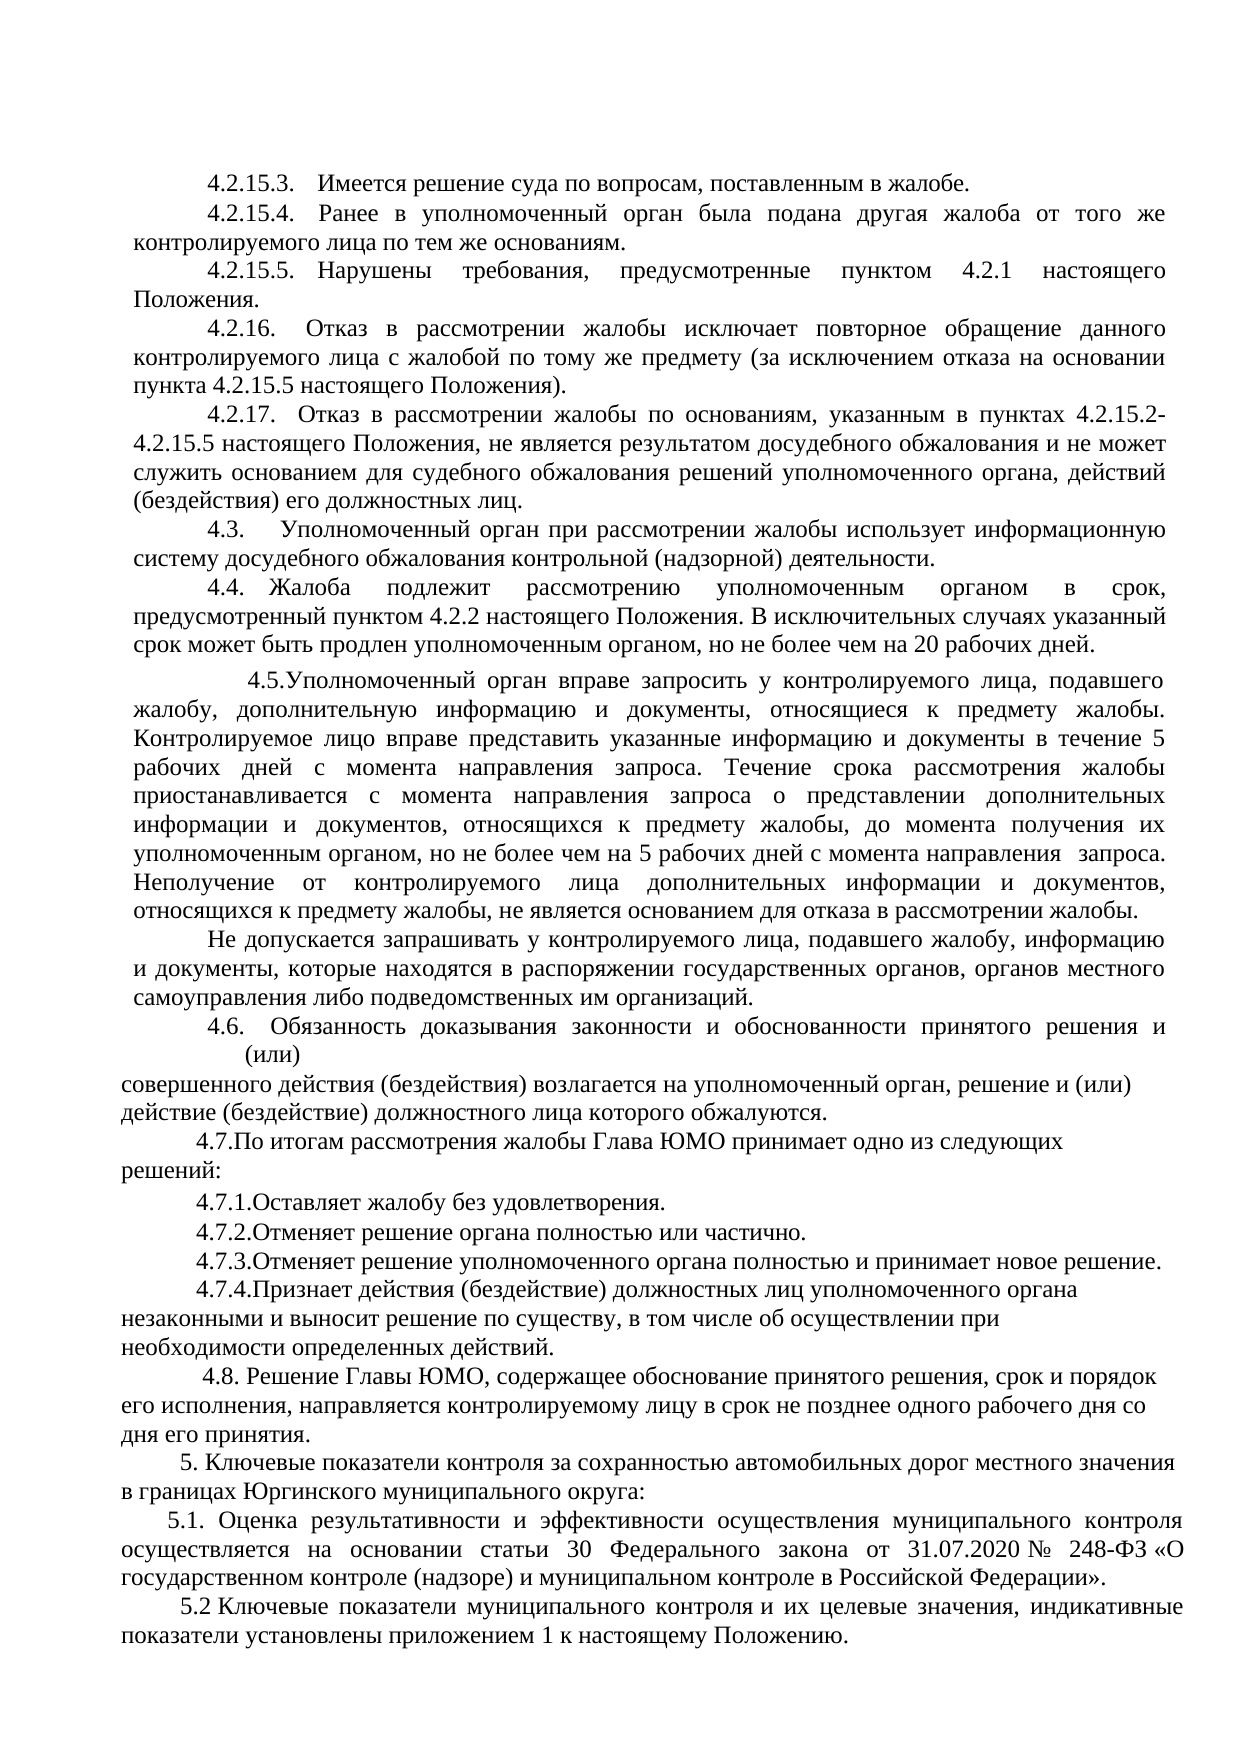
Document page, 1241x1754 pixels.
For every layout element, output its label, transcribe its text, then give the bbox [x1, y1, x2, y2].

text 4.7.По итогам рассмотрения жалобы Глава ЮМО принимает одно из следующих решений: [121, 1126, 1167, 1184]
list Отказ в рассмотрении жалобы исключает повторное обращение данного контролируемого лица с жалобой по тому же предмету (за исключением отказа на основании пункта 4.2.15.5 настоящего Положения). [133, 313, 1167, 399]
text 5. Ключевые показатели контроля за сохранностью автомобильных дорог местного значения [121, 1447, 1184, 1476]
text в границах Юргинского муниципального округа: [121, 1476, 1184, 1505]
text 4.7.1.Оставляет жалобу без удовлетворения. [121, 1184, 1184, 1217]
list 4.5.Уполномоченный орган вправе запросить у контролируемого лица, подавшего жалобу, дополнительную информацию и документы, относящиеся к предмету жалобы. Контролируемое лицо вправе представить указанные информацию и документы в течение 5 рабочих дней с момента направления запроса. Течение срока рассмотрения жалобы приостанавливается с момента направления запроса о представлении дополнительных информации и документов, относящихся к предмету жалобы, до момента получения их уполномоченным органом, но не более чем на 5 рабочих дней с момента направления запроса. Неполучение от контролируемого лица дополнительных информации и документов, относящихся к предмету жалобы, не является основанием для отказа в рассмотрении жалобы. [133, 665, 1166, 924]
list Ранее в уполномоченный орган была подана другая жалоба от того же контролируемого лица по тем же основаниям. [133, 198, 1166, 256]
list Обязанность доказывания законности и обоснованности принятого решения и (или) [207, 1011, 1166, 1068]
text 4.8. Решение Главы ЮМО, содержащее обоснование принятого решения, срок и порядок его исполнения, направляется контролируемому лицу в срок не позднее одного рабочего дня со дня его принятия. [121, 1361, 1166, 1447]
list Нарушены требования, предусмотренные пунктом 4.2.1 настоящего Положения. [133, 256, 1166, 313]
text Не допускается запрашивать у контролируемого лица, подавшего жалобу, информацию и документы, которые находятся в распоряжении государственных органов, органов местного самоуправления либо подведомственных им организаций. [133, 924, 1166, 1010]
text 5.1. Оценка результативности и эффективности осуществления муниципального контроля осуществляется на основании статьи 30 Федерального закона от 31.07.2020 № 248-ФЗ «О государственном контроле (надзоре) и муниципальном контроле в Российской Федерации». [121, 1505, 1184, 1591]
list Отказ в рассмотрении жалобы по основаниям, указанным в пунктах 4.2.15.2-4.2.15.5 настоящего Положения, не является результатом досудебного обжалования и не может служить основанием для судебного обжалования решений уполномоченного органа, действий (бездействия) его должностных лиц. [133, 399, 1167, 514]
text 4.7.2.Отменяет решение органа полностью или частично. [121, 1217, 1184, 1246]
text 4.7.4.Признает действия (бездействие) должностных лиц уполномоченного органа незаконными и выносит решение по существу, в том числе об осуществлении при необходимости определенных действий. [121, 1274, 1166, 1361]
list Имеется решение суда по вопросам, поставленным в жалобе. [207, 164, 1184, 198]
text совершенного действия (бездействия) возлагается на уполномоченный орган, решение и (или) действие (бездействие) должностного лица которого обжалуются. [121, 1069, 1166, 1126]
list Уполномоченный орган при рассмотрении жалобы использует информационную систему досудебного обжалования контрольной (надзорной) деятельности. [133, 514, 1167, 572]
text 5.2 Ключевые показатели муниципального контроля и их целевые значения, индикативные показатели установлены приложением 1 к настоящему Положению. [121, 1591, 1184, 1649]
text 4.7.3.Отменяет решение уполномоченного органа полностью и принимает новое решение. [121, 1246, 1166, 1274]
list Жалоба подлежит рассмотрению уполномоченным органом в срок, предусмотренный пунктом 4.2.2 настоящего Положения. В исключительных случаях указанный срок может быть продлен уполномоченным органом, но не более чем на 20 рабочих дней. [133, 572, 1167, 658]
